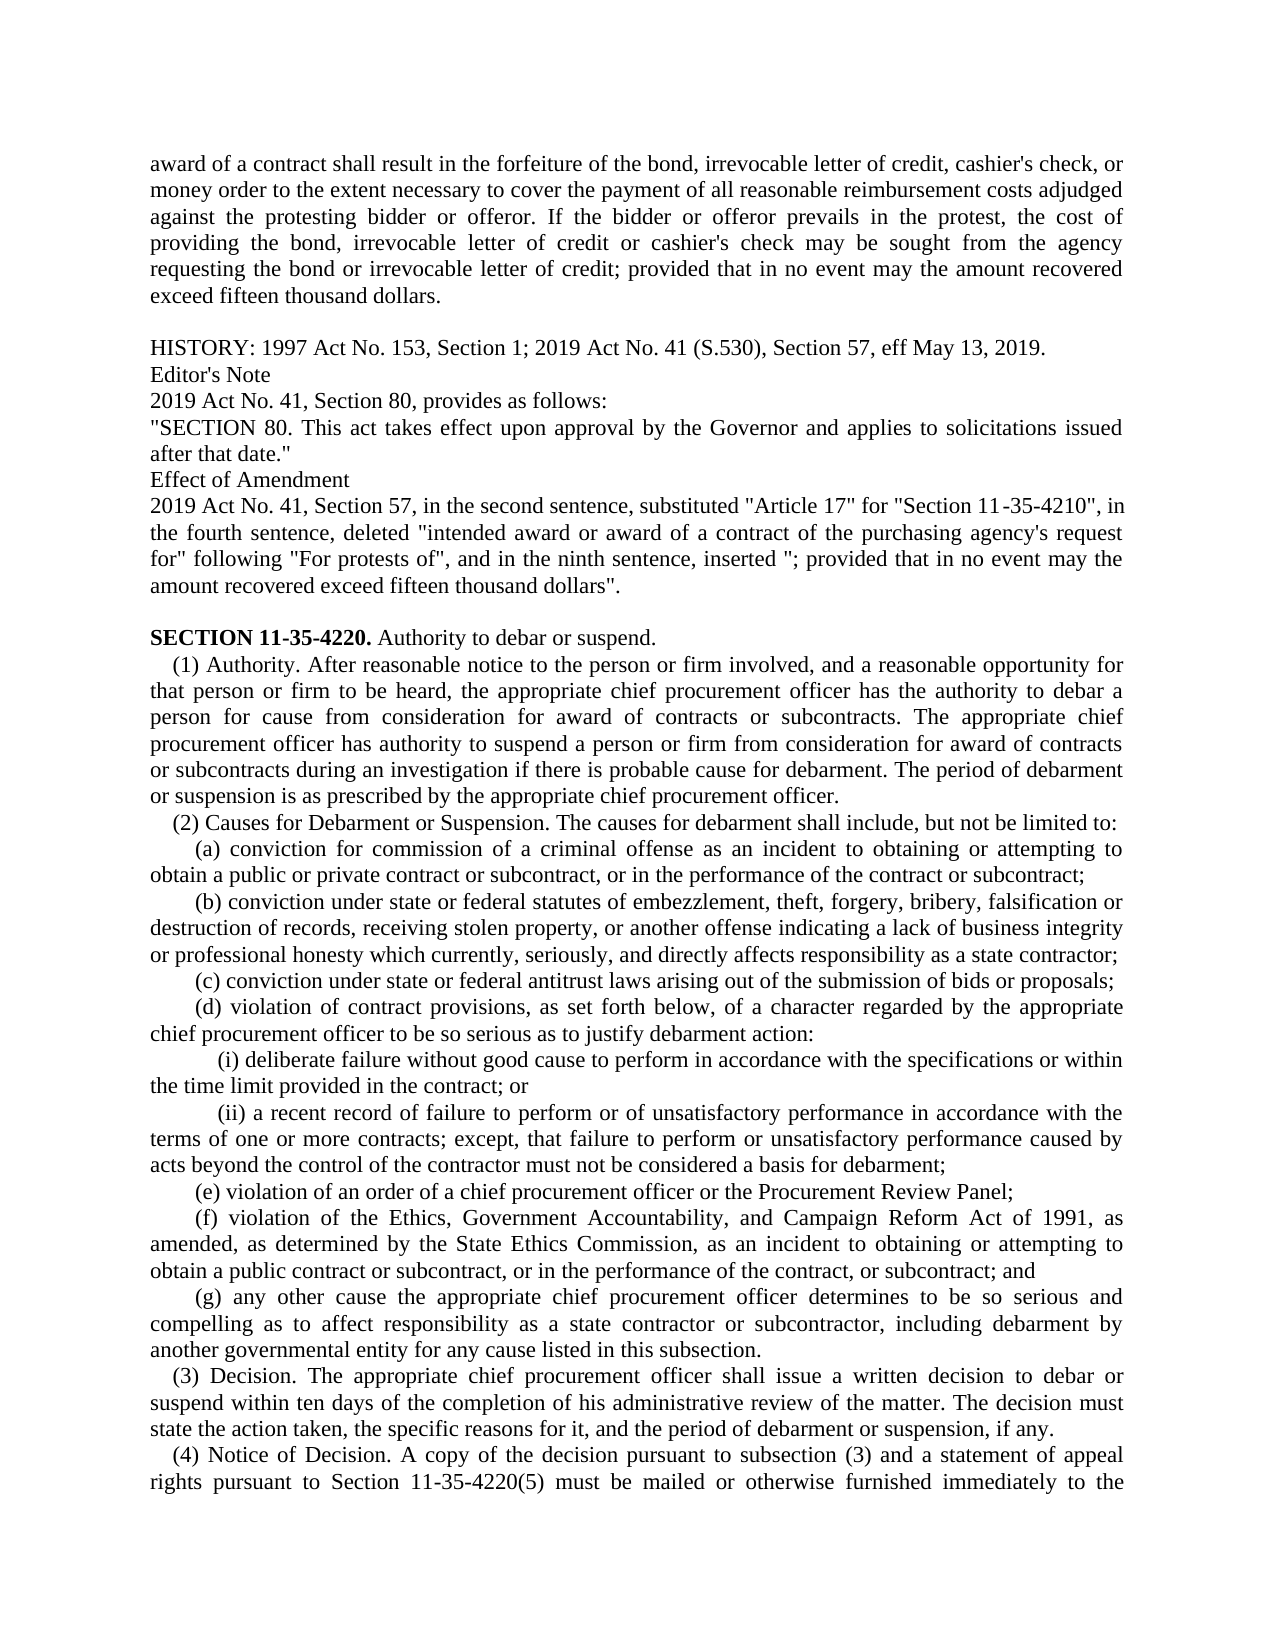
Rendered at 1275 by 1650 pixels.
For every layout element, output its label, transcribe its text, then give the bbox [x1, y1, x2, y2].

text (2) Causes for Debarment or Suspension. The causes for debarment shall include, but not be limited to: [150, 809, 1125, 835]
text Editor's Note [150, 361, 1125, 387]
text (ii) a recent record of failure to perform or of unsatisfactory performance in accordance with the terms of one or more contracts; except, that failure to perform or unsatisfactory performance caused by acts beyond the control of the contractor must not be considered a basis for debarment; [150, 1099, 1125, 1178]
text (e) violation of an order of a chief procurement officer or the Procurement Review Panel; [150, 1178, 1125, 1204]
text (g) any other cause the appropriate chief procurement officer determines to be so serious and compelling as to affect responsibility as a state contractor or subcontractor, including debarment by another governmental entity for any cause listed in this subsection. [150, 1283, 1125, 1362]
text (a) conviction for commission of a criminal offense as an incident to obtaining or attempting to obtain a public or private contract or subcontract, or in the performance of the contract or subcontract; [150, 835, 1125, 888]
text 2019 Act No. 41, Section 57, in the second sentence, substituted "Article 17" for "Section 11-35-4210", in the fourth sentence, deleted "intended award or award of a contract of the purchasing agency's request for" following "For protests of", and in the ninth sentence, inserted "; provided that in no event may the amount recovered exceed fifteen thousand dollars". [150, 493, 1125, 598]
text (b) conviction under state or federal statutes of embezzlement, theft, forgery, bribery, falsification or destruction of records, receiving stolen property, or another offense indicating a lack of business integrity or professional honesty which currently, seriously, and directly affects responsibility as a state contractor; [150, 888, 1125, 967]
text (i) deliberate failure without good cause to perform in accordance with the specifications or within the time limit provided in the contract; or [150, 1046, 1125, 1099]
text (f) violation of the Ethics, Government Accountability, and Campaign Reform Act of 1991, as amended, as determined by the State Ethics Commission, as an incident to obtaining or attempting to obtain a public contract or subcontract, or in the performance of the contract, or subcontract; and [150, 1204, 1125, 1283]
text (3) Decision. The appropriate chief procurement officer shall issue a written decision to debar or suspend within ten days of the completion of his administrative review of the matter. The decision must state the action taken, the specific reasons for it, and the period of debarment or suspension, if any. [150, 1362, 1125, 1441]
text HISTORY: 1997 Act No. 153, Section 1; 2019 Act No. 41 (S.530), Section 57, eff May 13, 2019. [150, 334, 1125, 361]
text SECTION 11-35-4220. Authority to debar or suspend. [150, 624, 1125, 651]
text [150, 150, 1125, 308]
text 2019 Act No. 41, Section 80, provides as follows: [150, 387, 1125, 413]
text (d) violation of contract provisions, as set forth below, of a character regarded by the appropriate chief procurement officer to be so serious as to justify debarment action: [150, 993, 1125, 1046]
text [150, 1441, 1125, 1494]
text "SECTION 80. This act takes effect upon approval by the Governor and applies to solicitations issued after that date." [150, 413, 1125, 466]
text (1) Authority. After reasonable notice to the person or firm involved, and a reasonable opportunity for that person or firm to be heard, the appropriate chief procurement officer has the authority to debar a person for cause from consideration for award of contracts or subcontracts. The appropriate chief procurement officer has authority to suspend a person or firm from consideration for award of contracts or subcontracts during an investigation if there is probable cause for debarment. The period of debarment or suspension is as prescribed by the appropriate chief procurement officer. [150, 651, 1125, 809]
text (c) conviction under state or federal antitrust laws arising out of the submission of bids or proposals; [150, 967, 1125, 993]
text Effect of Amendment [150, 466, 1125, 493]
